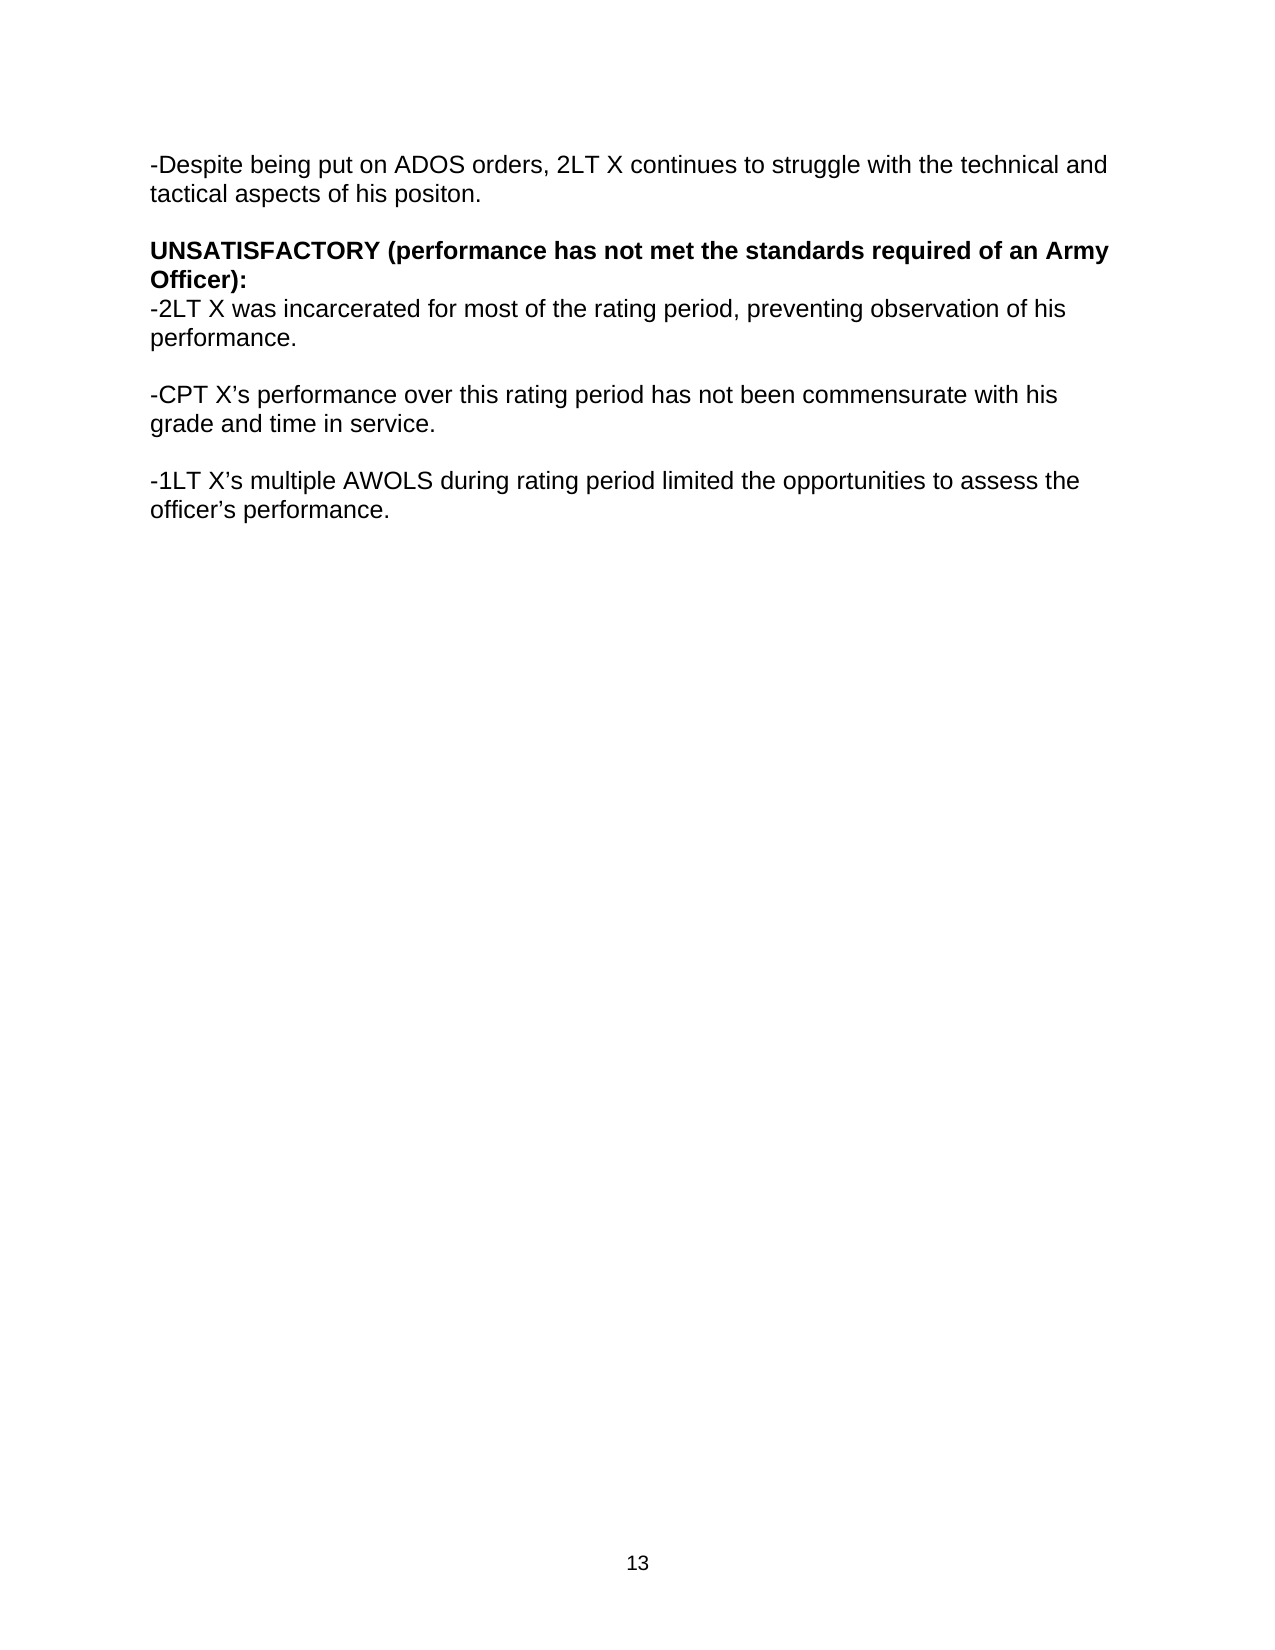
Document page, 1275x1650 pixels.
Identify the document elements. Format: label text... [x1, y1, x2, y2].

text -1LT X’s multiple AWOLS during rating period limited the opportunities to assess the officer’s performance. [150, 466, 1125, 524]
text -CPT X’s performance over this rating period has not been commensurate with his grade and time in service. [150, 380, 1125, 437]
text -Despite being put on ADOS orders, 2LT X continues to struggle with the technical and tactical aspects of his positon. [150, 150, 1125, 207]
text -2LT X was incarcerated for most of the rating period, preventing observation of his performance. [150, 294, 1125, 351]
text UNSATISFACTORY (performance has not met the standards required of an Army Officer): [150, 236, 1200, 294]
